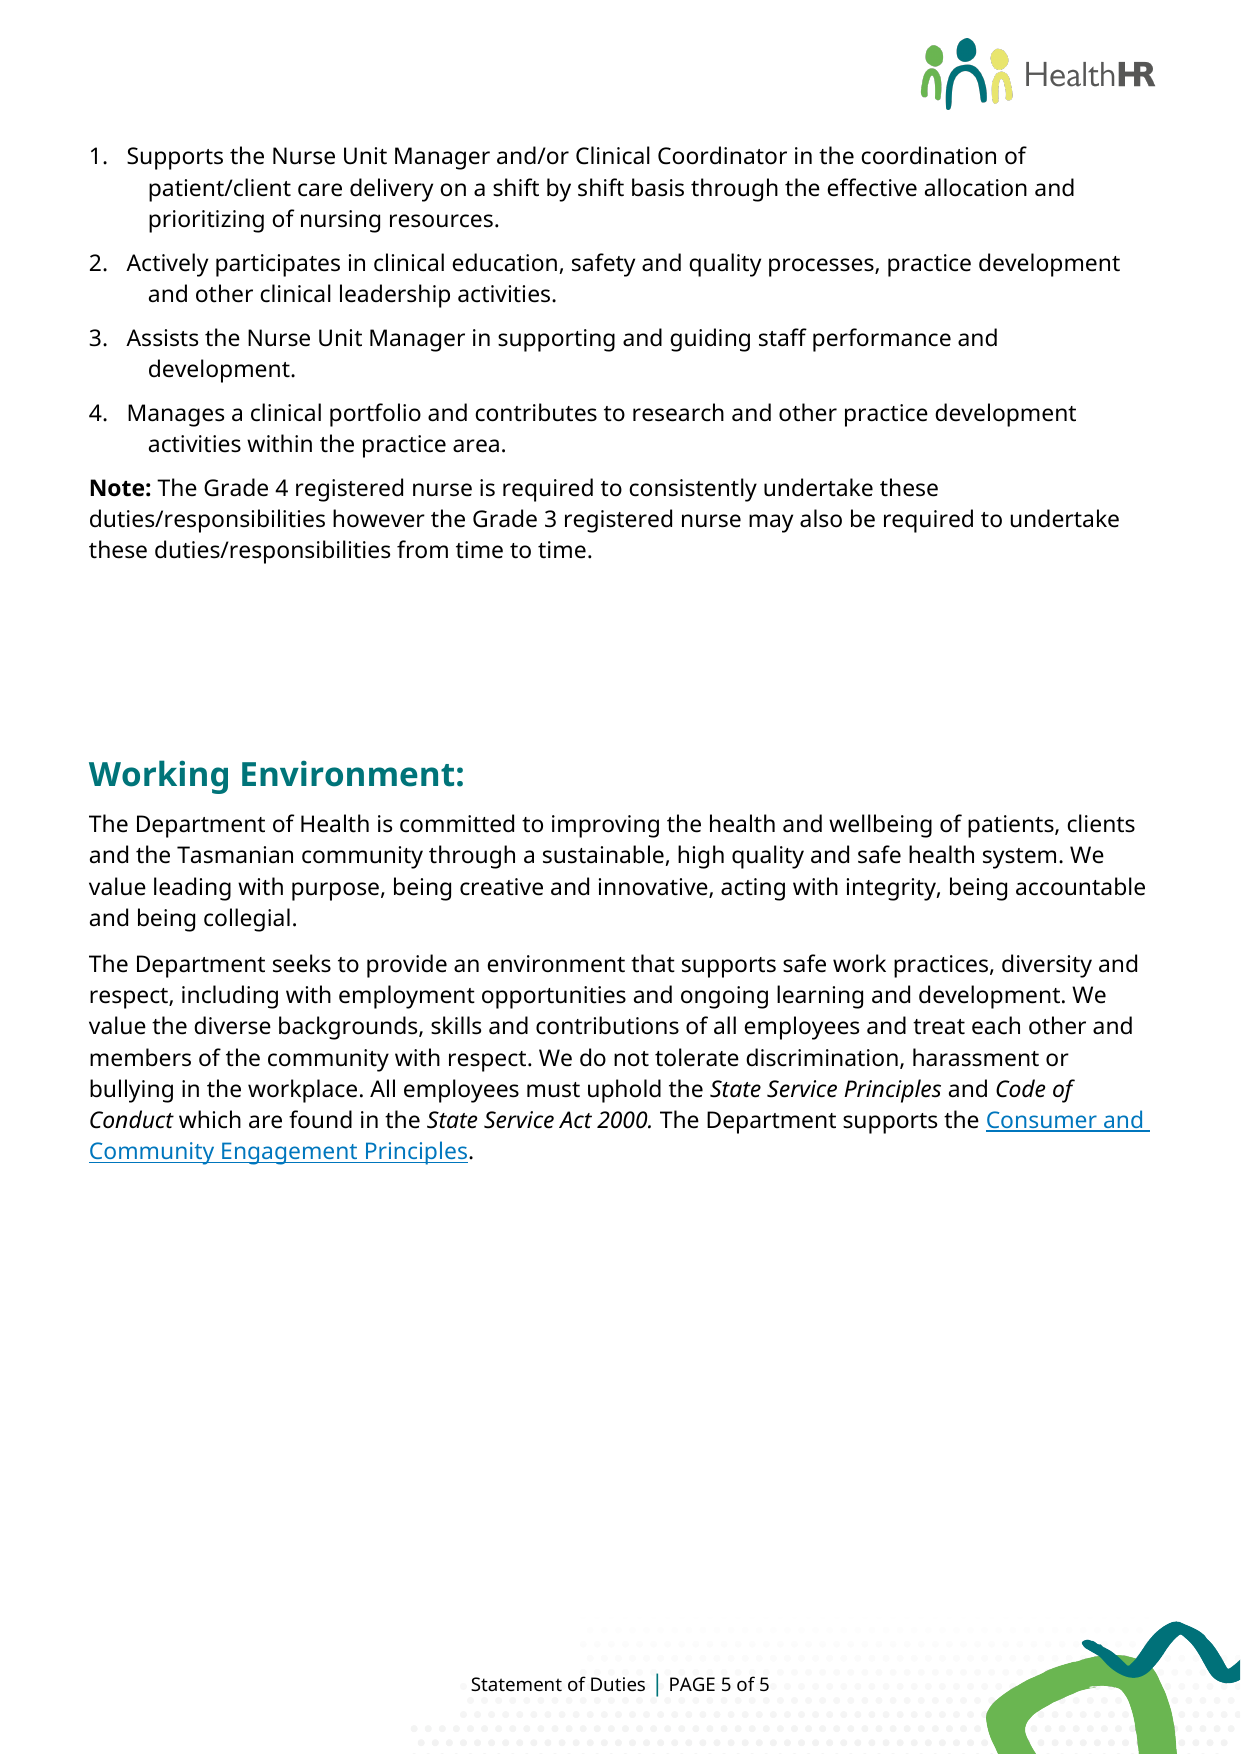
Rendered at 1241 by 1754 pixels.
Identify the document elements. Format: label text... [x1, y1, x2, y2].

text Note: The Grade 4 registered nurse is required to consistently undertake these duties/responsibilities however the Grade 3 registered nurse may also be required to undertake these duties/responsibilities from time to time. [89, 472, 1152, 565]
text The Department of Health is committed to improving the health and wellbeing of patients, clients and the Tasmanian community through a sustainable, high quality and safe health system. We value leading with purpose, being creative and innovative, acting with integrity, being accountable and being collegial. [89, 808, 1152, 933]
text The Department seeks to provide an environment that supports safe work practices, diversity and respect, including with employment opportunities and ongoing learning and development. We value the diverse backgrounds, skills and contributions of all employees and treat each other and members of the community with respect. We do not tolerate discrimination, harassment or bullying in the workplace. All employees must uphold the State Service Principles and Code of Conduct which are found in the State Service Act 2000. The Department supports the Consumer and Community Engagement Principles. [89, 948, 1152, 1167]
list Assists the Nurse Unit Manager in supporting and guiding staff performance and development. [89, 322, 1152, 384]
subtitle Working Environment: [89, 750, 1152, 796]
picture [30, 1580, 1241, 1754]
list Actively participates in clinical education, safety and quality processes, practice development and other clinical leadership activities. [89, 247, 1152, 309]
list Manages a clinical portfolio and contributes to research and other practice development activities within the practice area. [89, 397, 1152, 459]
picture [920, 38, 1156, 110]
list Supports the Nurse Unit Manager and/or Clinical Coordinator in the coordination of patient/client care delivery on a shift by shift basis through the effective allocation and prioritizing of nursing resources. [89, 140, 1152, 234]
